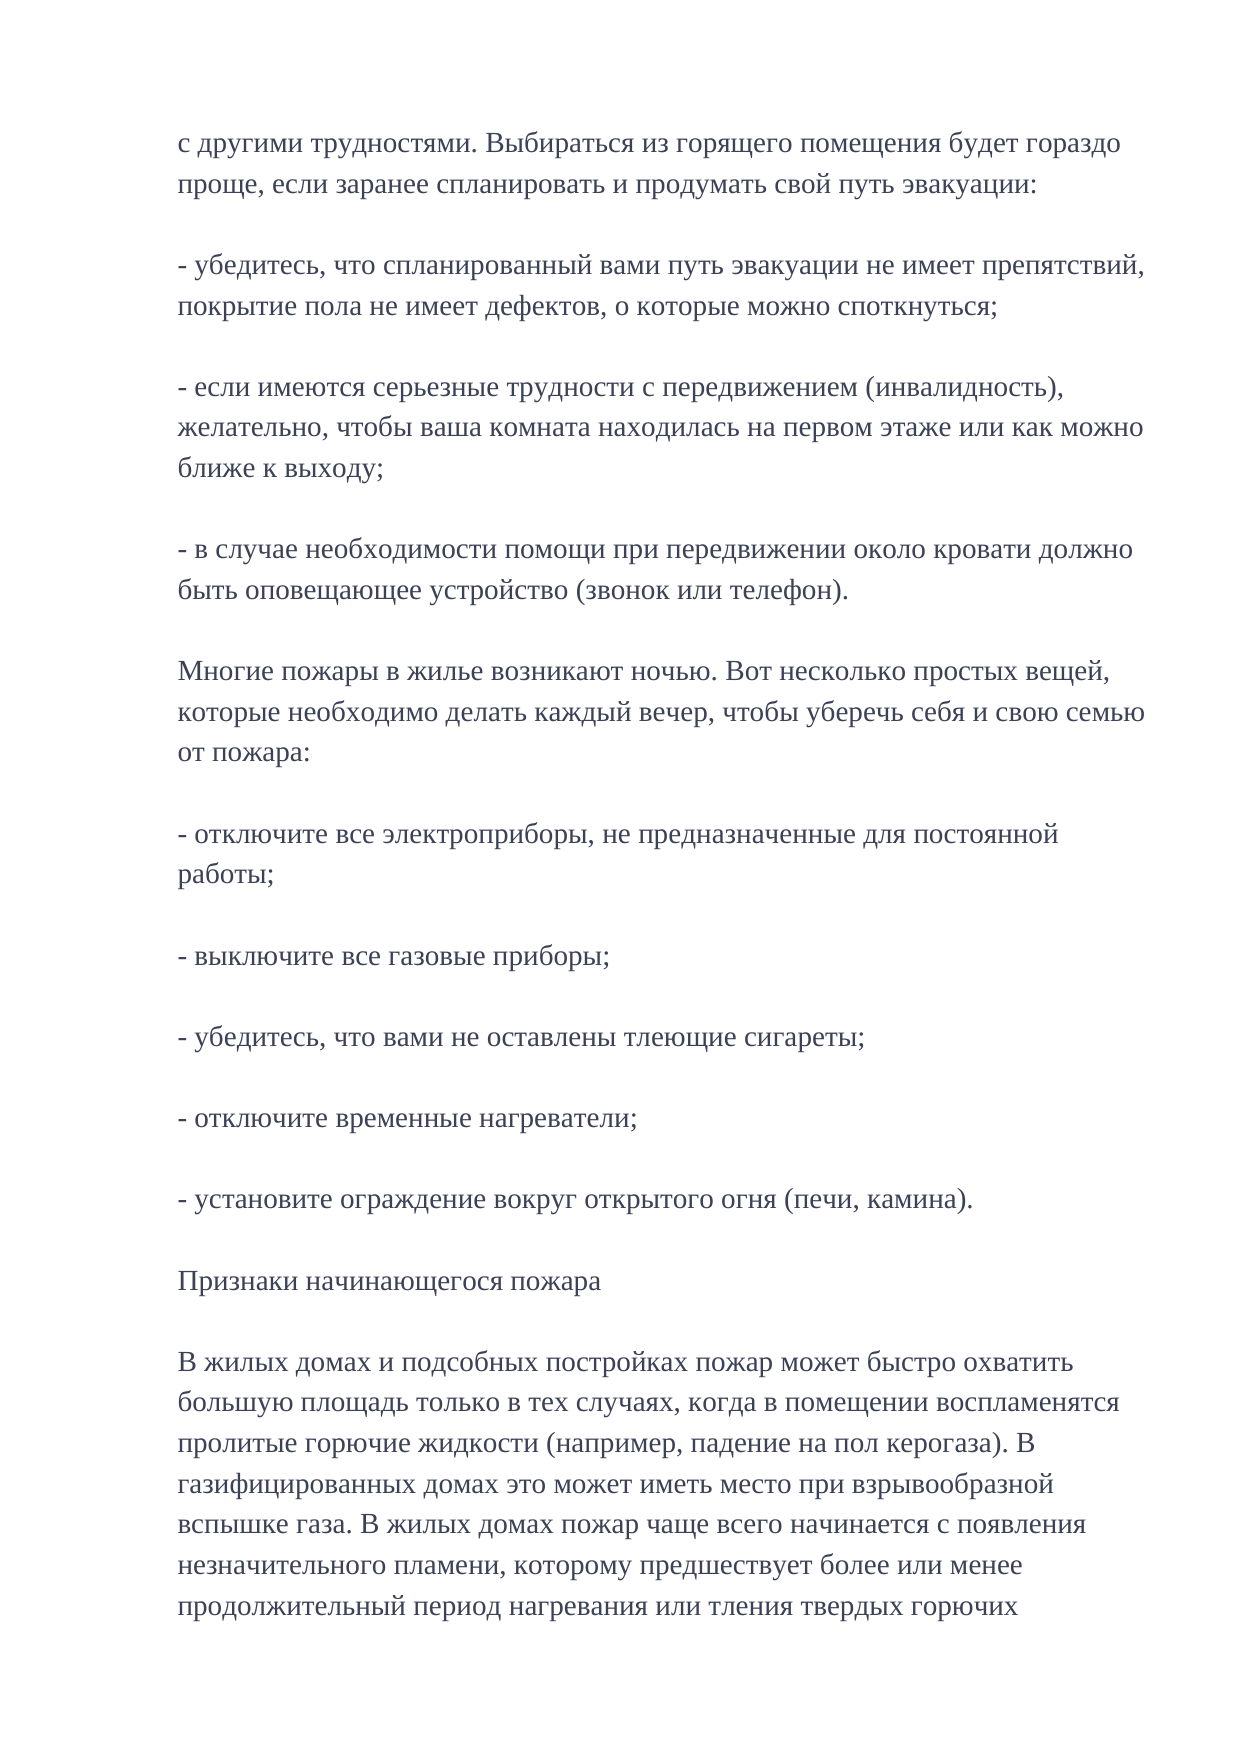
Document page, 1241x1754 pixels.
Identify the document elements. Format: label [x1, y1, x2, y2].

text [177, 118, 1152, 1621]
